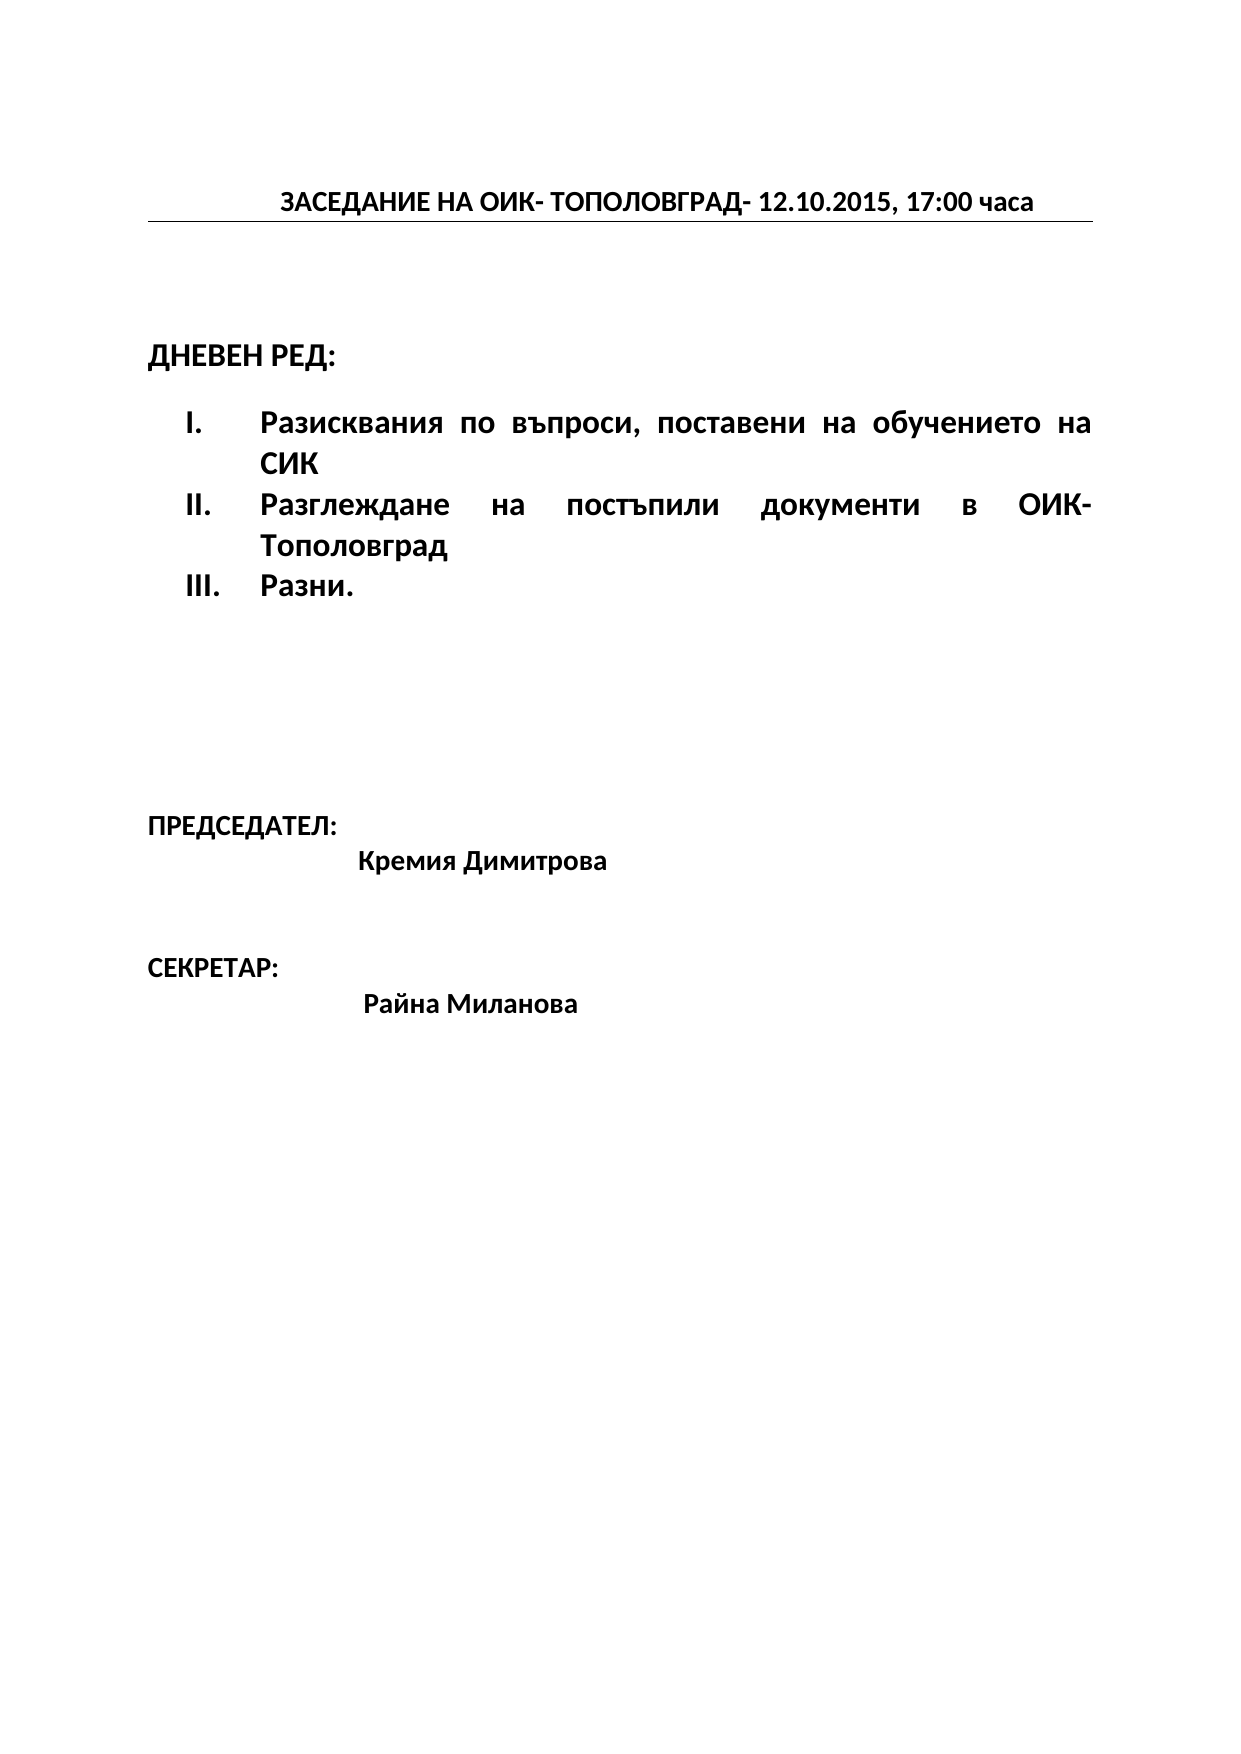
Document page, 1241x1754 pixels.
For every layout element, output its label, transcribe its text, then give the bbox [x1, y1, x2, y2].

text ЗАСЕДАНИЕ НА ОИК- ТОПОЛОВГРАД- 12.10.2015, 17:00 часа [148, 183, 1093, 221]
text Райна Миланова [148, 985, 1093, 1021]
text СЕКРЕТАР: [148, 949, 1093, 985]
list Разни. [185, 564, 1093, 605]
list Разисквания по въпроси, поставени на обучението на СИК [185, 402, 1093, 483]
list Разглеждане на постъпили документи в ОИК- Тополовград [185, 483, 1093, 564]
text ПРЕДСЕДАТЕЛ: [148, 807, 1093, 842]
text Кремия Димитрова [148, 842, 1093, 878]
text ДНЕВЕН РЕД: [148, 334, 1093, 375]
